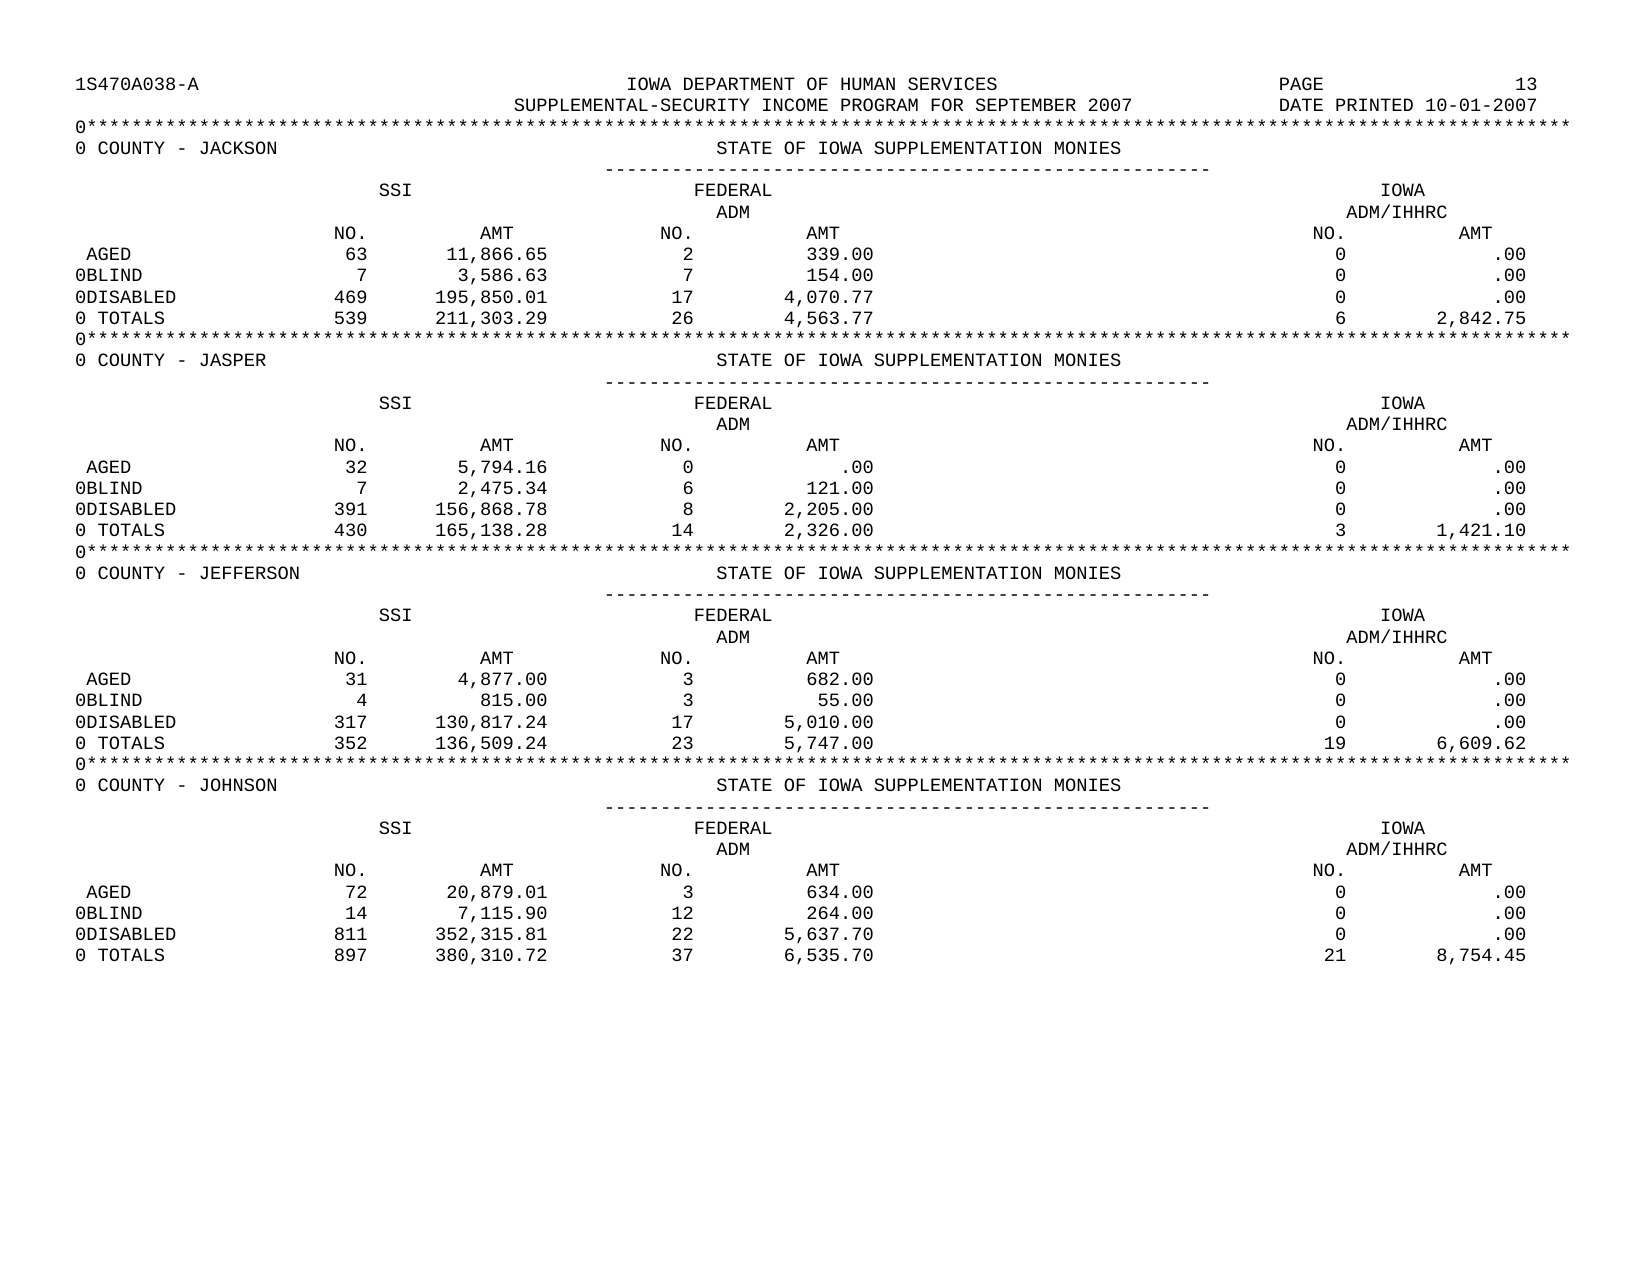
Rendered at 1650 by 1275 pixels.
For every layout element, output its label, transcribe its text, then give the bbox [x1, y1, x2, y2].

text 0DISABLED 811 352,315.81 22 5,637.70 0 .00 [75, 925, 1575, 946]
text AGED 32 5,794.16 0 .00 0 .00 [75, 457, 1575, 479]
text ------------------------------------------------------ [75, 585, 1575, 606]
text 0BLIND 14 7,115.90 12 264.00 0 .00 [75, 904, 1575, 925]
text 0 TOTALS 897 380,310.72 37 6,535.70 21 8,754.45 [75, 946, 1575, 967]
text 0 COUNTY - JEFFERSON STATE OF IOWA SUPPLEMENTATION MONIES [75, 564, 1575, 585]
text 1S470A038-A IOWA DEPARTMENT OF HUMAN SERVICES PAGE 13 [75, 75, 1575, 96]
text 0************************************************************************************************************************************ [75, 542, 1575, 564]
text 0************************************************************************************************************************************ [75, 117, 1575, 139]
text ------------------------------------------------------ [75, 797, 1575, 819]
text 0DISABLED 469 195,850.01 17 4,070.77 0 .00 [75, 287, 1575, 309]
text 0 COUNTY - JASPER STATE OF IOWA SUPPLEMENTATION MONIES [75, 351, 1575, 372]
text 0BLIND 7 2,475.34 6 121.00 0 .00 [75, 479, 1575, 500]
text NO. AMT NO. AMT NO. AMT [75, 649, 1575, 670]
text 0 TOTALS 539 211,303.29 26 4,563.77 6 2,842.75 [75, 309, 1575, 330]
text 0************************************************************************************************************************************ [75, 755, 1575, 776]
text SSI FEDERAL IOWA [75, 181, 1575, 202]
text ADM ADM/IHHRC [75, 627, 1575, 649]
text ADM ADM/IHHRC [75, 202, 1575, 224]
text ADM ADM/IHHRC [75, 415, 1575, 436]
text SSI FEDERAL IOWA [75, 606, 1575, 627]
text 0BLIND 4 815.00 3 55.00 0 .00 [75, 691, 1575, 712]
text AGED 63 11,866.65 2 339.00 0 .00 [75, 245, 1575, 266]
text AGED 72 20,879.01 3 634.00 0 .00 [75, 882, 1575, 904]
text 0 TOTALS 430 165,138.28 14 2,326.00 3 1,421.10 [75, 521, 1575, 542]
text NO. AMT NO. AMT NO. AMT [75, 861, 1575, 882]
text 0 COUNTY - JOHNSON STATE OF IOWA SUPPLEMENTATION MONIES [75, 776, 1575, 797]
text ------------------------------------------------------ [75, 372, 1575, 394]
text NO. AMT NO. AMT NO. AMT [75, 224, 1575, 245]
text 0 TOTALS 352 136,509.24 23 5,747.00 19 6,609.62 [75, 734, 1575, 755]
text NO. AMT NO. AMT NO. AMT [75, 436, 1575, 457]
text 0DISABLED 391 156,868.78 8 2,205.00 0 .00 [75, 500, 1575, 521]
text SSI FEDERAL IOWA [75, 394, 1575, 415]
text ------------------------------------------------------ [75, 160, 1575, 181]
text AGED 31 4,877.00 3 682.00 0 .00 [75, 670, 1575, 691]
text ADM ADM/IHHRC [75, 840, 1575, 861]
text SUPPLEMENTAL-SECURITY INCOME PROGRAM FOR SEPTEMBER 2007 DATE PRINTED 10-01-2007 [75, 96, 1575, 117]
text 0************************************************************************************************************************************ [75, 330, 1575, 351]
text SSI FEDERAL IOWA [75, 819, 1575, 840]
text 0BLIND 7 3,586.63 7 154.00 0 .00 [75, 266, 1575, 287]
text 0 COUNTY - JACKSON STATE OF IOWA SUPPLEMENTATION MONIES [75, 139, 1575, 160]
text 0DISABLED 317 130,817.24 17 5,010.00 0 .00 [75, 712, 1575, 734]
